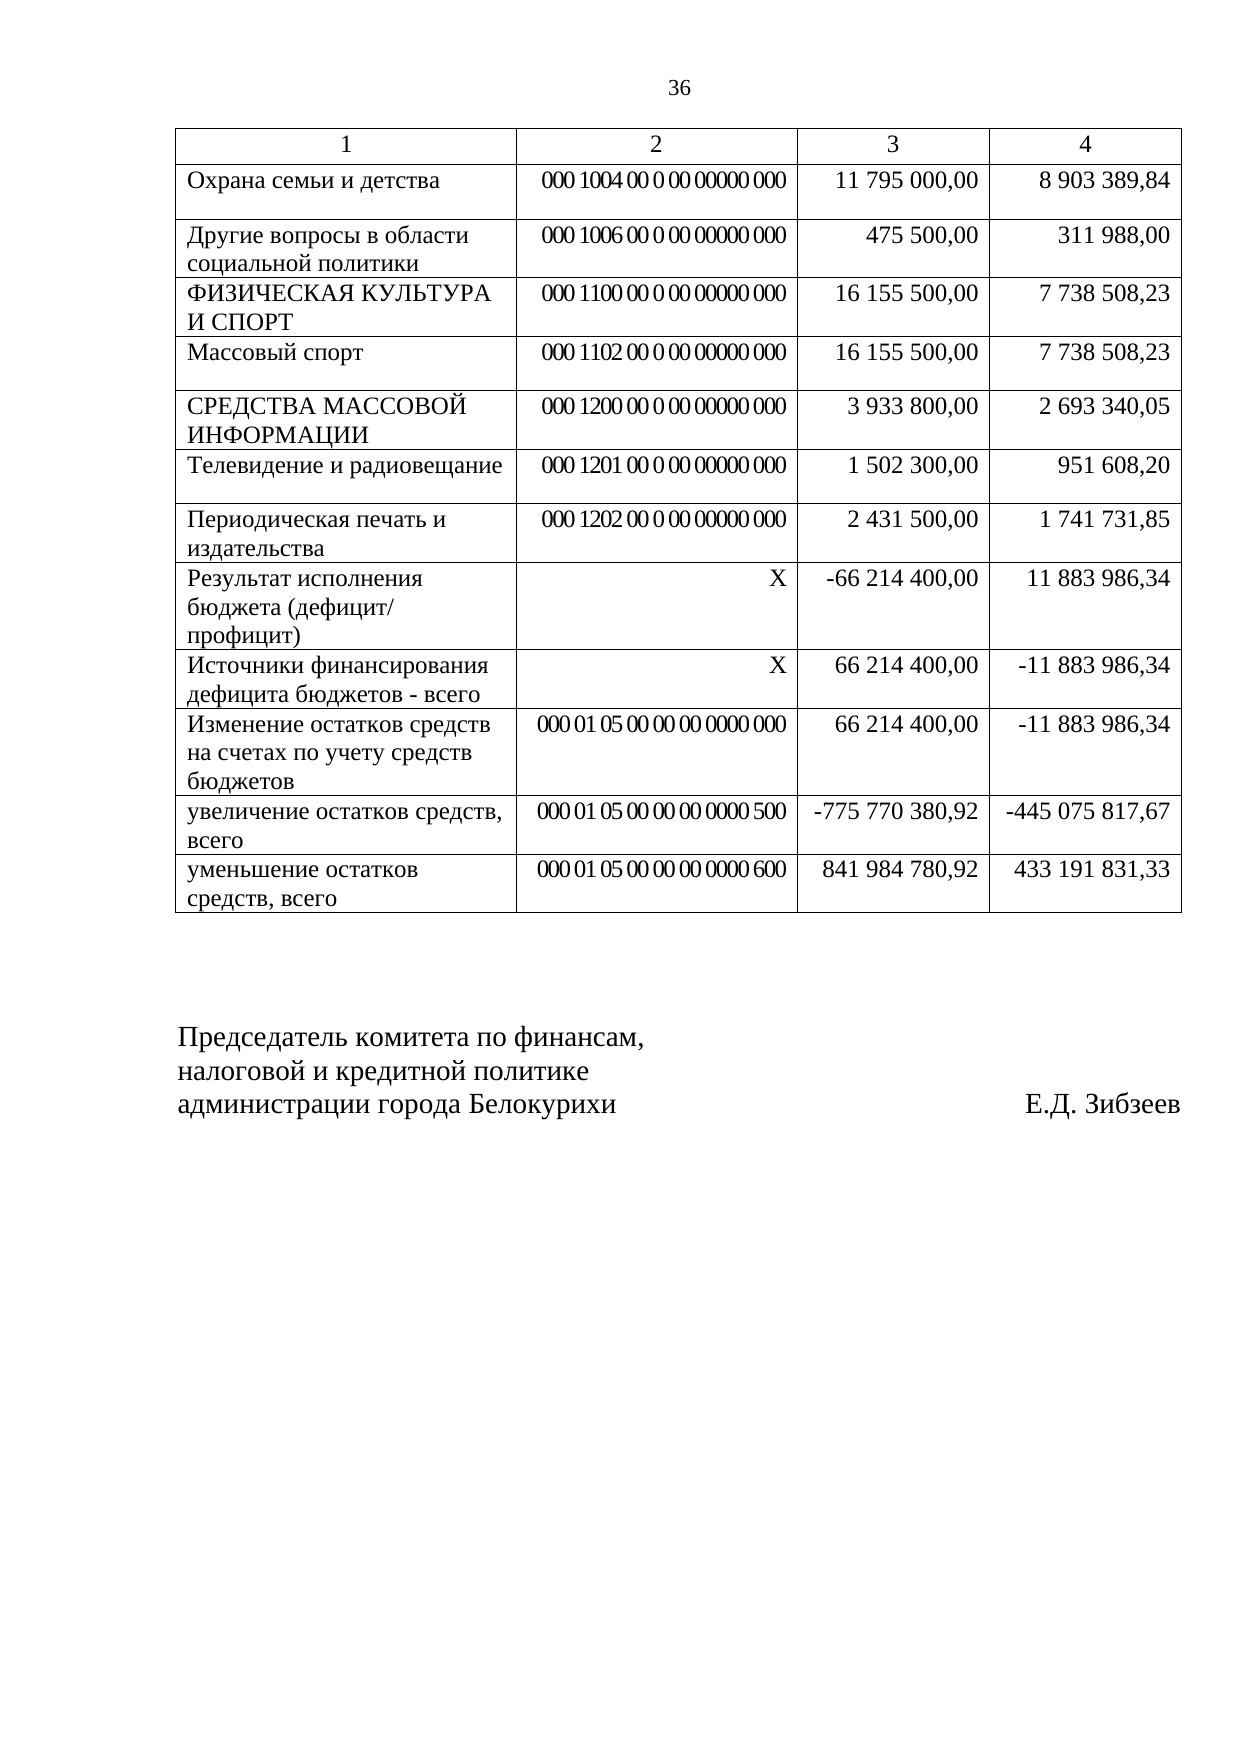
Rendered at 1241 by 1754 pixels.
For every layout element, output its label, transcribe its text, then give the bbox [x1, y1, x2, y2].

text Председатель комитета по финансам, [177, 1019, 1181, 1053]
table_cell 11 795 000,00 [798, 165, 989, 219]
table_cell 1 741 731,85 [990, 504, 1181, 562]
table_cell 000 1102 00 0 00 00000 000 [517, 337, 797, 390]
table_cell 7 738 508,23 [990, 278, 1181, 336]
table_cell ФИЗИЧЕСКАЯ КУЛЬТУРА И СПОРТ [176, 278, 516, 336]
table_cell 66 214 400,00 [798, 650, 989, 708]
table_cell 000 01 05 00 00 00 0000 000 [517, 709, 797, 795]
table_header 4 [990, 129, 1181, 164]
table_cell СРЕДСТВА МАССОВОЙ ИНФОРМАЦИИ [176, 391, 516, 449]
table_cell -66 214 400,00 [798, 563, 989, 649]
table_cell 000 1202 00 0 00 00000 000 [517, 504, 797, 562]
table_cell 16 155 500,00 [798, 278, 989, 336]
table_header 1 [176, 129, 516, 164]
table_cell уменьшение остатков средств, всего [176, 855, 516, 912]
table_cell X [517, 650, 797, 708]
table_cell X [517, 563, 797, 649]
table_cell Периодическая печать и издательства [176, 504, 516, 562]
table_cell 433 191 831,33 [990, 855, 1181, 912]
table_cell 000 1004 00 0 00 00000 000 [517, 165, 797, 219]
table_cell 2 431 500,00 [798, 504, 989, 562]
table_header 2 [517, 129, 797, 164]
table_cell -445 075 817,67 [990, 796, 1181, 853]
table_cell 000 01 05 00 00 00 0000 600 [517, 855, 797, 912]
table_cell 000 1200 00 0 00 00000 000 [517, 391, 797, 449]
text налоговой и кредитной политике [177, 1053, 1181, 1086]
table_cell 7 738 508,23 [990, 337, 1181, 390]
table_cell -11 883 986,34 [990, 709, 1181, 795]
table_cell Телевидение и радиовещание [176, 450, 516, 503]
table_cell 3 933 800,00 [798, 391, 989, 449]
table_cell Другие вопросы в области социальной политики [176, 220, 516, 277]
table_cell 311 988,00 [990, 220, 1181, 277]
table_cell Результат исполнения бюджета (дефицит/ профицит) [176, 563, 516, 649]
table_cell 16 155 500,00 [798, 337, 989, 390]
table_cell 11 883 986,34 [990, 563, 1181, 649]
table_cell увеличение остатков средств, всего [176, 796, 516, 853]
table_cell Источники финансирования дефицита бюджетов - всего [176, 650, 516, 708]
table_header 3 [798, 129, 989, 164]
table_cell 951 608,20 [990, 450, 1181, 503]
table_cell 475 500,00 [798, 220, 989, 277]
table_cell Изменение остатков средств на счетах по учету средств бюджетов [176, 709, 516, 795]
table_cell Охрана семьи и детства [176, 165, 516, 219]
table_cell 1 502 300,00 [798, 450, 989, 503]
table_cell -775 770 380,92 [798, 796, 989, 853]
table_cell -11 883 986,34 [990, 650, 1181, 708]
table_cell 8 903 389,84 [990, 165, 1181, 219]
table_cell 000 1006 00 0 00 00000 000 [517, 220, 797, 277]
table_cell 000 1100 00 0 00 00000 000 [517, 278, 797, 336]
table_cell 000 01 05 00 00 00 0000 500 [517, 796, 797, 853]
text администрации города Белокурихи Е.Д. Зибзеев [177, 1086, 1181, 1120]
table_cell 2 693 340,05 [990, 391, 1181, 449]
table_cell Массовый спорт [176, 337, 516, 390]
table_cell 66 214 400,00 [798, 709, 989, 795]
table_cell 000 1201 00 0 00 00000 000 [517, 450, 797, 503]
table_cell 841 984 780,92 [798, 855, 989, 912]
